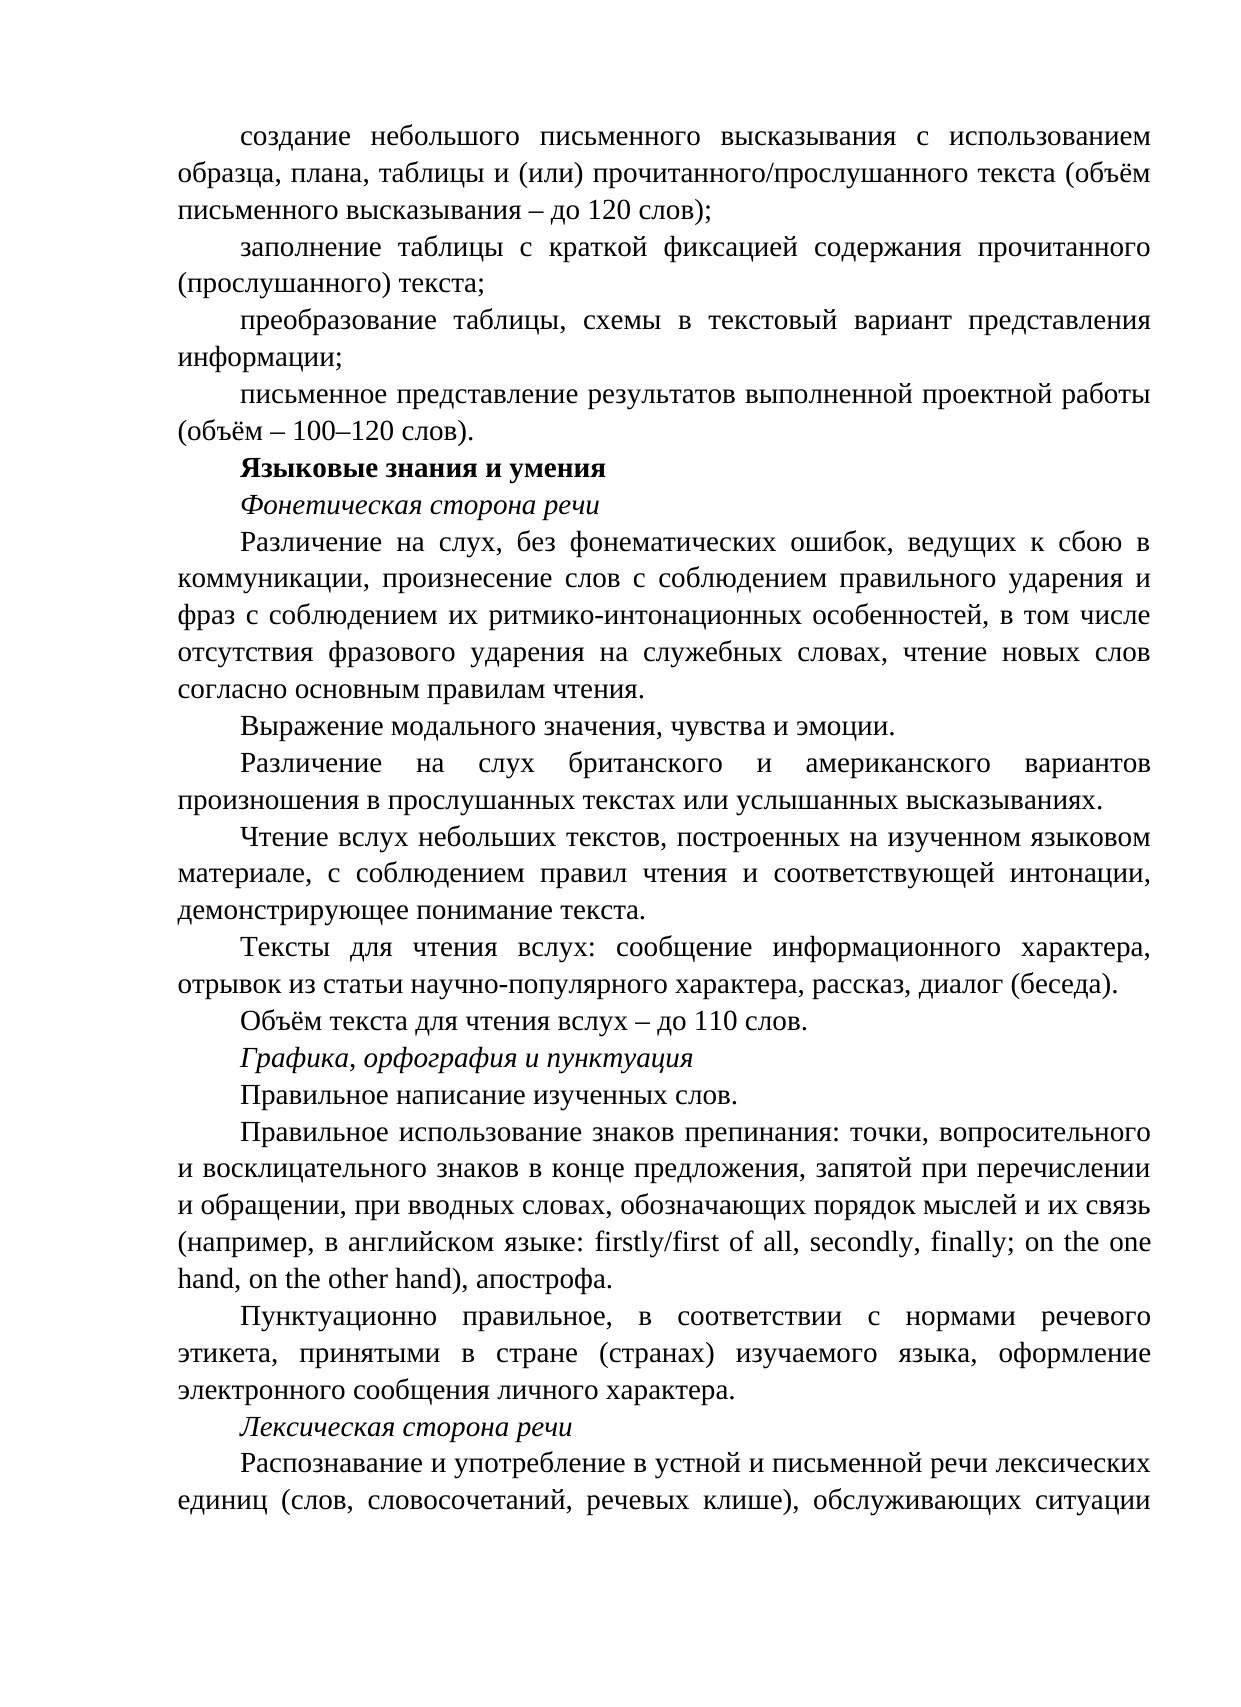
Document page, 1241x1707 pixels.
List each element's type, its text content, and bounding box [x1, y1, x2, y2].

text Различение на слух, без фонематических ошибок, ведущих к сбою в коммуникации, произнесение слов с соблюдением правильного ударения и фраз с соблюдением их ритмико-интонационных особенностей, в том числе отсутствия фразового ударения на служебных словах, чтение новых слов согласно основным правилам чтения. [177, 524, 1152, 705]
text Различение на слух британского и американского вариантов произношения в прослушанных текстах или услышанных высказываниях. [177, 745, 1152, 815]
text Фонетическая сторона речи [177, 487, 1152, 520]
text Объём текста для чтения вслух – до 110 слов. [177, 1003, 1152, 1037]
text Языковые знания и умения [177, 450, 1152, 483]
text Тексты для чтения вслух: сообщение информационного характера, отрывок из статьи научно-популярного характера, рассказ, диалог (беседа). [177, 929, 1152, 1000]
text заполнение таблицы с краткой фиксацией содержания прочитанного (прослушанного) текста; [177, 229, 1152, 299]
text Выражение модального значения, чувства и эмоции. [177, 708, 1152, 742]
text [177, 1446, 1152, 1516]
text создание небольшого письменного высказывания с использованием образца, плана, таблицы и (или) прочитанного/прослушанного текста (объём письменного высказывания – до 120 слов); [177, 118, 1152, 225]
text Пунктуационно правильное, в соответствии с нормами речевого этикета, принятыми в стране (странах) изучаемого языка, оформление электронного сообщения личного характера. [177, 1298, 1152, 1405]
text Лексическая сторона речи [177, 1409, 1152, 1442]
text Правильное написание изученных слов. [177, 1077, 1152, 1110]
text Графика, орфография и пунктуация [177, 1040, 1152, 1073]
text письменное представление результатов выполненной проектной работы (объём – 100–120 слов). [177, 376, 1152, 447]
text Чтение вслух небольших текстов, построенных на изученном языковом материале, с соблюдением правил чтения и соответствующей интонации, демонстрирующее понимание текста. [177, 819, 1152, 926]
text Правильное использование знаков препинания: точки, вопросительного и восклицательного знаков в конце предложения, запятой при перечислении и обращении, при вводных словах, обозначающих порядок мыслей и их связь (например, в английском языке: firstly/first of all, secondly, finally; on the one hand, on the other hand), апострофа. [177, 1114, 1152, 1295]
text преобразование таблицы, схемы в текстовый вариант представления информации; [177, 302, 1152, 373]
